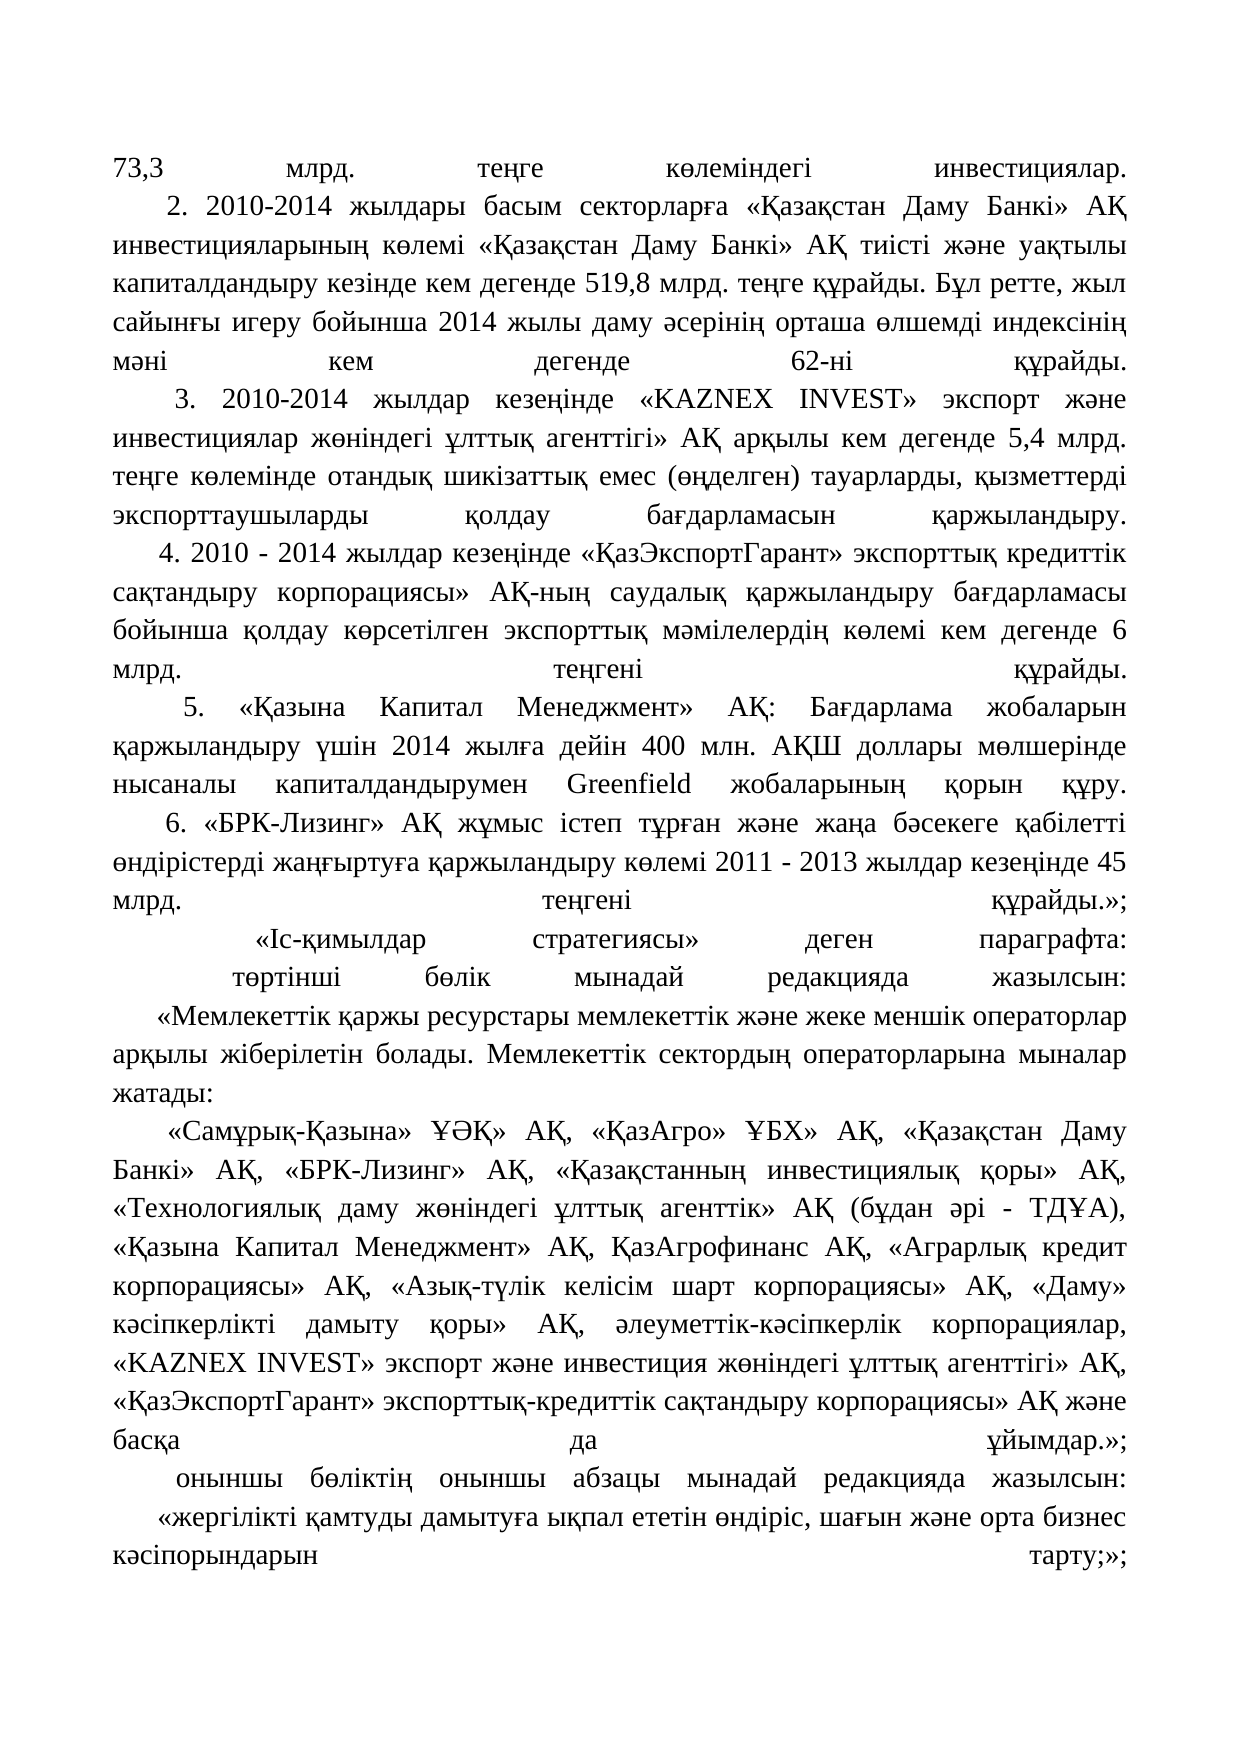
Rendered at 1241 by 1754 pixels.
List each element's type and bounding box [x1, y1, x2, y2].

text [112, 150, 1128, 1571]
